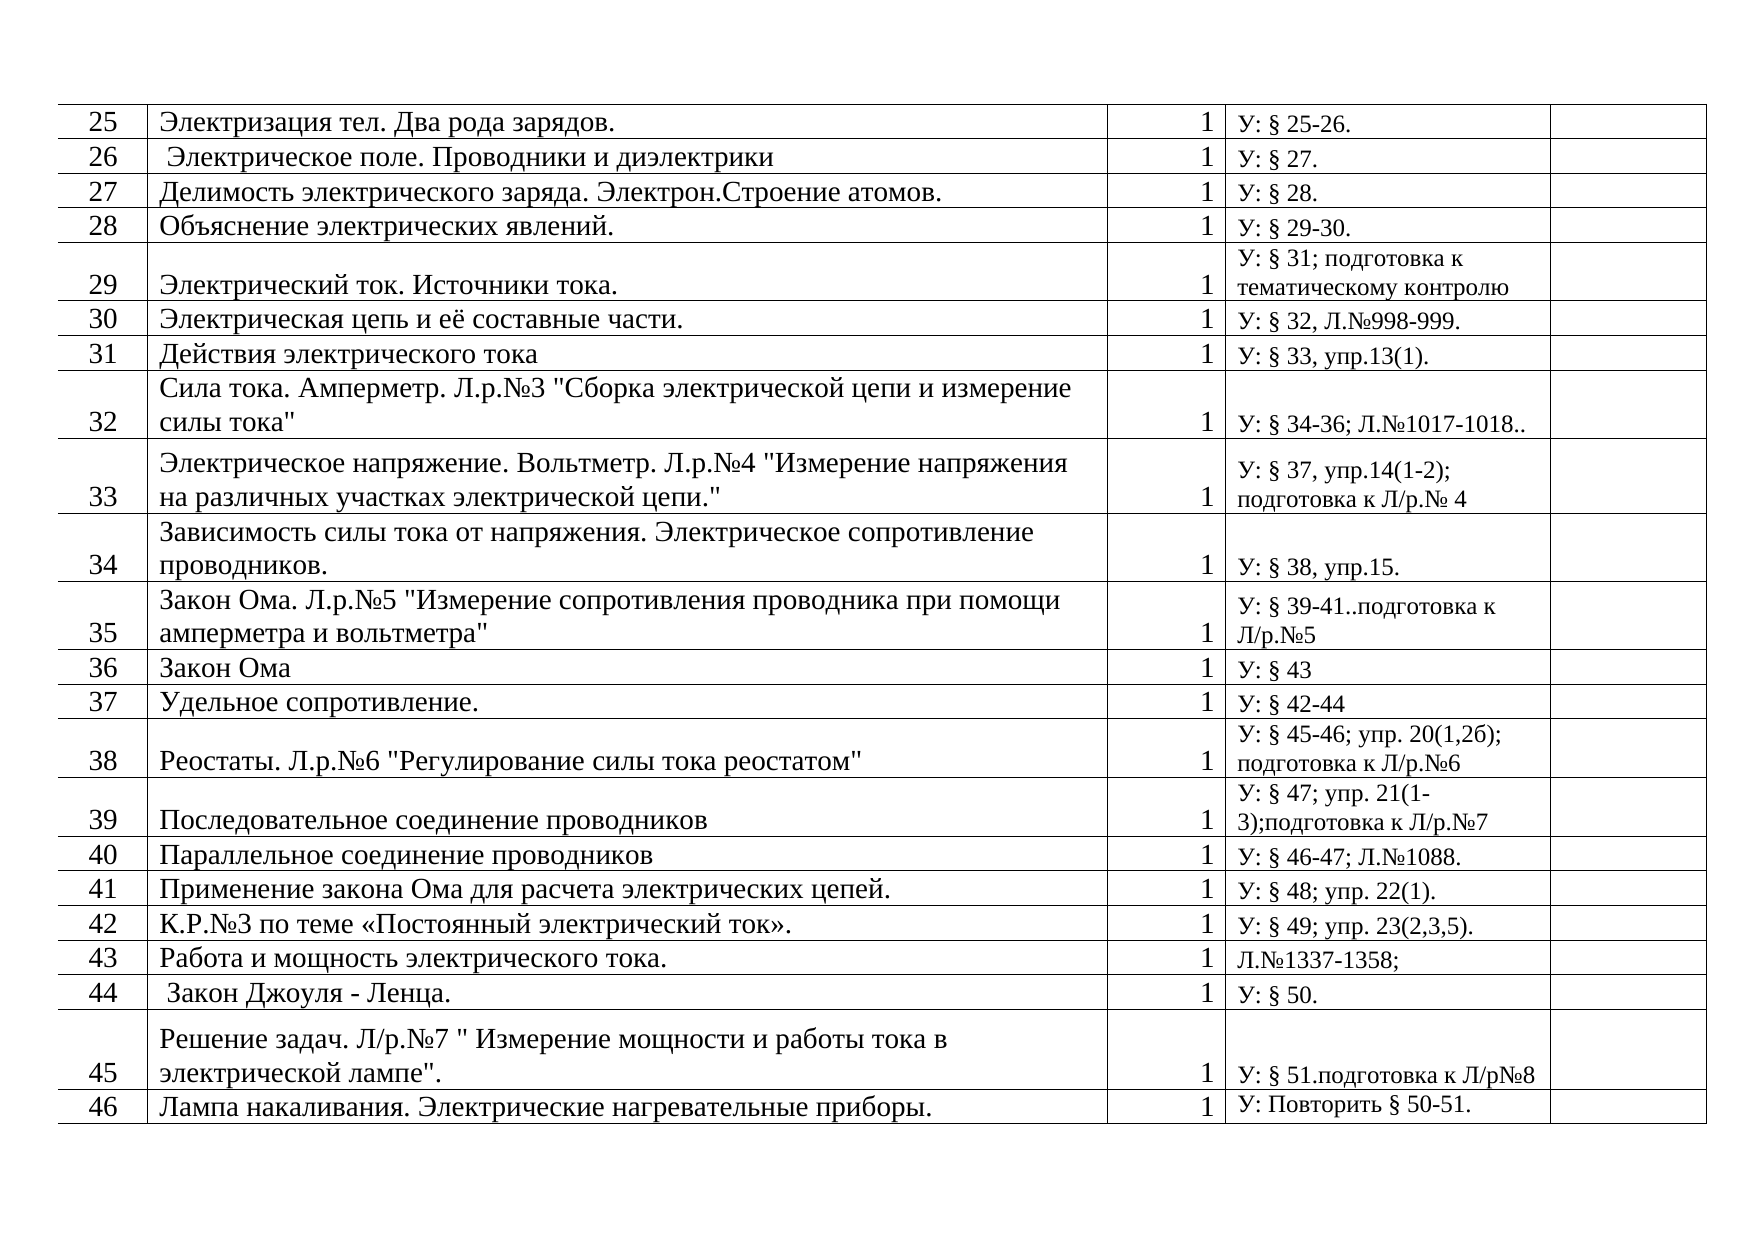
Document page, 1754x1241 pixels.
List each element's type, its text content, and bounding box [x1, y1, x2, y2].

table_cell [1551, 906, 1706, 939]
table_cell [1551, 778, 1706, 836]
table_cell 1 [1108, 139, 1225, 173]
table_cell [1551, 650, 1706, 683]
table_cell [1551, 439, 1706, 513]
table_cell Работа и мощность электрического тока. [148, 941, 1107, 974]
table_cell 34 [58, 514, 147, 581]
table_cell 43 [58, 941, 147, 974]
table_cell У: § 50. [1226, 975, 1550, 1009]
table_cell Объяснение электрических явлений. [148, 208, 1107, 242]
table_cell 39 [58, 778, 147, 836]
table_cell [1551, 719, 1706, 777]
table_cell 1 [1108, 1010, 1225, 1088]
table_cell Применение закона Ома для расчета электрических цепей. [148, 871, 1107, 905]
table_cell У: § 38, упр.15. [1226, 514, 1550, 581]
table_cell [1551, 837, 1706, 870]
table_cell 29 [58, 243, 147, 300]
table_cell [1551, 941, 1706, 974]
table_cell Реостаты. Л.р.№6 "Регулирование силы тока реостатом" [148, 719, 1107, 777]
table_cell 35 [58, 582, 147, 649]
table_cell 36 [58, 650, 147, 683]
table_cell У: § 42-44 [1226, 685, 1550, 718]
table_cell 33 [58, 439, 147, 513]
table_cell 1 [1108, 371, 1225, 438]
table_cell К.Р.№3 по теме «Постоянный электрический ток». [148, 906, 1107, 939]
table_cell 1 [1108, 208, 1225, 242]
table_cell 30 [58, 301, 147, 335]
table_cell Электрический ток. Источники тока. [148, 243, 1107, 300]
table_cell [1551, 139, 1706, 173]
table_cell У: § 27. [1226, 139, 1550, 173]
table_cell У: § 28. [1226, 174, 1550, 207]
table_cell 42 [58, 906, 147, 939]
table_cell У: § 49; упр. 23(2,3,5). [1226, 906, 1550, 939]
table_cell 1 [1108, 301, 1225, 335]
table_cell 1 [1108, 174, 1225, 207]
table_cell 1 [1108, 941, 1225, 974]
table_cell 1 [1108, 105, 1225, 138]
table_cell Делимость электрического заряда. Электрон.Строение атомов. [148, 174, 1107, 207]
table_cell [1551, 336, 1706, 369]
table_cell Сила тока. Амперметр. Л.р.№3 "Сборка электрической цепи и измерение силы тока" [148, 371, 1107, 438]
table_cell [1551, 871, 1706, 905]
table_cell 25 [58, 105, 147, 138]
table_cell [1551, 1010, 1706, 1088]
table_cell Электрическая цепь и её составные части. [148, 301, 1107, 335]
table_cell У: § 51.подготовка к Л/р№8 [1226, 1010, 1550, 1088]
table_cell 1 [1108, 778, 1225, 836]
table_cell У: § 48; упр. 22(1). [1226, 871, 1550, 905]
table_cell 40 [58, 837, 147, 870]
table_cell Последовательное соединение проводников [148, 778, 1107, 836]
table_cell 37 [58, 685, 147, 718]
table_cell 1 [1108, 439, 1225, 513]
table_cell Закон Ома. Л.р.№5 "Измерение сопротивления проводника при помощи амперметра и вольтметра" [148, 582, 1107, 649]
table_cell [1226, 1090, 1550, 1123]
table_cell У: § 32, Л.№998-999. [1226, 301, 1550, 335]
table_cell 1 [1108, 243, 1225, 300]
table_cell Электризация тел. Два рода зарядов. [148, 105, 1107, 138]
table_cell Электрическое напряжение. Вольтметр. Л.р.№4 "Измерение напряжения на различных участках электрической цепи." [148, 439, 1107, 513]
table_cell У: § 39-41..подготовка к Л/р.№5 [1226, 582, 1550, 649]
table_cell [1551, 243, 1706, 300]
table_cell [1551, 582, 1706, 649]
table_cell 1 [1108, 871, 1225, 905]
table_cell Закон Джоуля - Ленца. [148, 975, 1107, 1009]
table_cell Решение задач. Л/р.№7 " Измерение мощности и работы тока в электрической лампе". [148, 1010, 1107, 1088]
table_cell 31 [58, 336, 147, 369]
table_cell 32 [58, 371, 147, 438]
table_cell [1551, 371, 1706, 438]
table_cell [1551, 685, 1706, 718]
table_cell 45 [58, 1010, 147, 1088]
table_cell 1 [1108, 336, 1225, 369]
table_cell [1551, 174, 1706, 207]
table_cell 1 [1108, 514, 1225, 581]
table_cell Закон Ома [148, 650, 1107, 683]
table_cell 41 [58, 871, 147, 905]
table_cell [1551, 208, 1706, 242]
table_cell У: § 43 [1226, 650, 1550, 683]
table_cell 27 [58, 174, 147, 207]
table_cell [1551, 975, 1706, 1009]
table_cell 46 [58, 1090, 147, 1123]
table_cell 1 [1108, 837, 1225, 870]
table_cell Параллельное соединение проводников [148, 837, 1107, 870]
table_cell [148, 1090, 1107, 1123]
table_cell У: § 37, упр.14(1-2); подготовка к Л/р.№ 4 [1226, 439, 1550, 513]
table_cell Электрическое поле. Проводники и диэлектрики [148, 139, 1107, 173]
table_cell 1 [1108, 582, 1225, 649]
table_cell 28 [58, 208, 147, 242]
table_cell У: § 31; подготовка к тематическому контролю [1226, 243, 1550, 300]
table_cell [1551, 301, 1706, 335]
table_cell Зависимость силы тока от напряжения. Электрическое сопротивление проводников. [148, 514, 1107, 581]
table_cell [1551, 514, 1706, 581]
table_cell 38 [58, 719, 147, 777]
table_cell У: § 29-30. [1226, 208, 1550, 242]
table_cell 1 [1108, 975, 1225, 1009]
table_cell [1551, 105, 1706, 138]
table_cell 1 [1108, 719, 1225, 777]
table_cell 1 [1108, 906, 1225, 939]
table_cell У: § 34-36; Л.№1017-1018.. [1226, 371, 1550, 438]
table_cell Действия электрического тока [148, 336, 1107, 369]
table_cell 26 [58, 139, 147, 173]
table_cell Л.№1337-1358; [1226, 941, 1550, 974]
table_cell 1 [1108, 685, 1225, 718]
table_cell У: § 47; упр. 21(1-3);подготовка к Л/р.№7 [1226, 778, 1550, 836]
table_cell [1551, 1090, 1706, 1123]
table_cell Удельное сопротивление. [148, 685, 1107, 718]
table_cell У: § 33, упр.13(1). [1226, 336, 1550, 369]
table_cell 1 [1108, 650, 1225, 683]
table_cell У: § 46-47; Л.№1088. [1226, 837, 1550, 870]
table_cell 44 [58, 975, 147, 1009]
table_cell У: § 25-26. [1226, 105, 1550, 138]
table_cell 1 [1108, 1090, 1225, 1123]
table_cell У: § 45-46; упр. 20(1,2б); подготовка к Л/р.№6 [1226, 719, 1550, 777]
